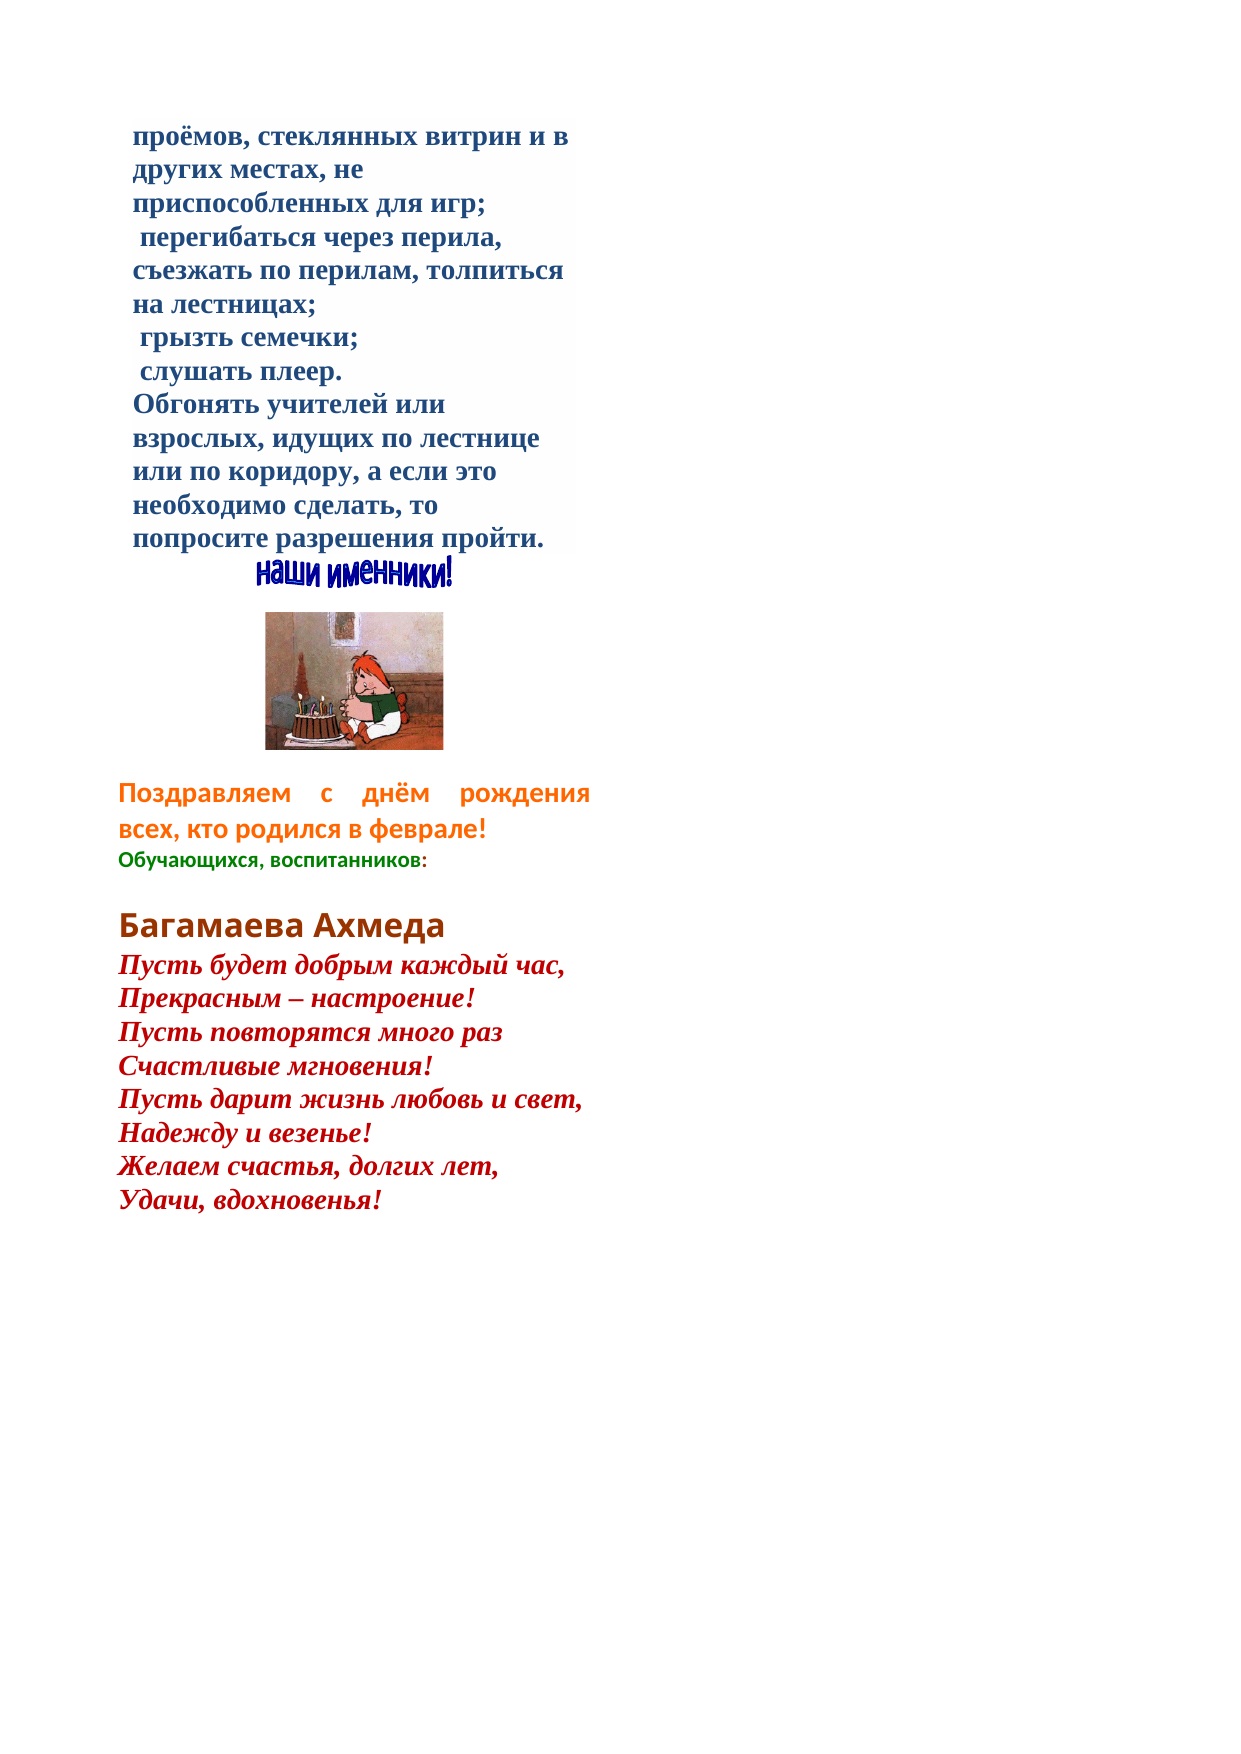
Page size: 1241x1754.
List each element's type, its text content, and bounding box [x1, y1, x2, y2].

text Счастливые мгновения! [118, 1048, 591, 1081]
text Желаем счастья, долгих лет, [118, 1148, 591, 1182]
text грызть семечки; [132, 319, 576, 353]
text Обучающихся, воспитанников: [118, 846, 591, 873]
text Прекрасным – настроение! [118, 981, 591, 1014]
text Пусть дарит жизнь любовь и свет, [118, 1081, 591, 1115]
text Пусть повторятся много раз [118, 1014, 591, 1048]
text Багамаева Ахмеда [118, 902, 591, 947]
picture [265, 612, 444, 750]
text бегать по коридорам и лестницам, вблизи оконных проёмов, стеклянных витрин и в других местах, не приспособленных для игр; [132, 118, 576, 219]
text Надежду и везенье! [118, 1115, 591, 1148]
text Удачи, вдохновенья! [118, 1182, 591, 1215]
text перегибаться через перила, съезжать по перилам, толпиться на лестницах; [132, 219, 576, 319]
text слушать плеер. [132, 353, 576, 386]
text Пусть будет добрым каждый час, [118, 947, 591, 981]
text Обгонять учителей или взрослых, идущих по лестнице или по коридору, а если это необходимо сделать, то попросите разрешения пройти. [132, 386, 576, 554]
text Поздравляем с днём рождения всех, кто родился в феврале! [118, 774, 591, 846]
